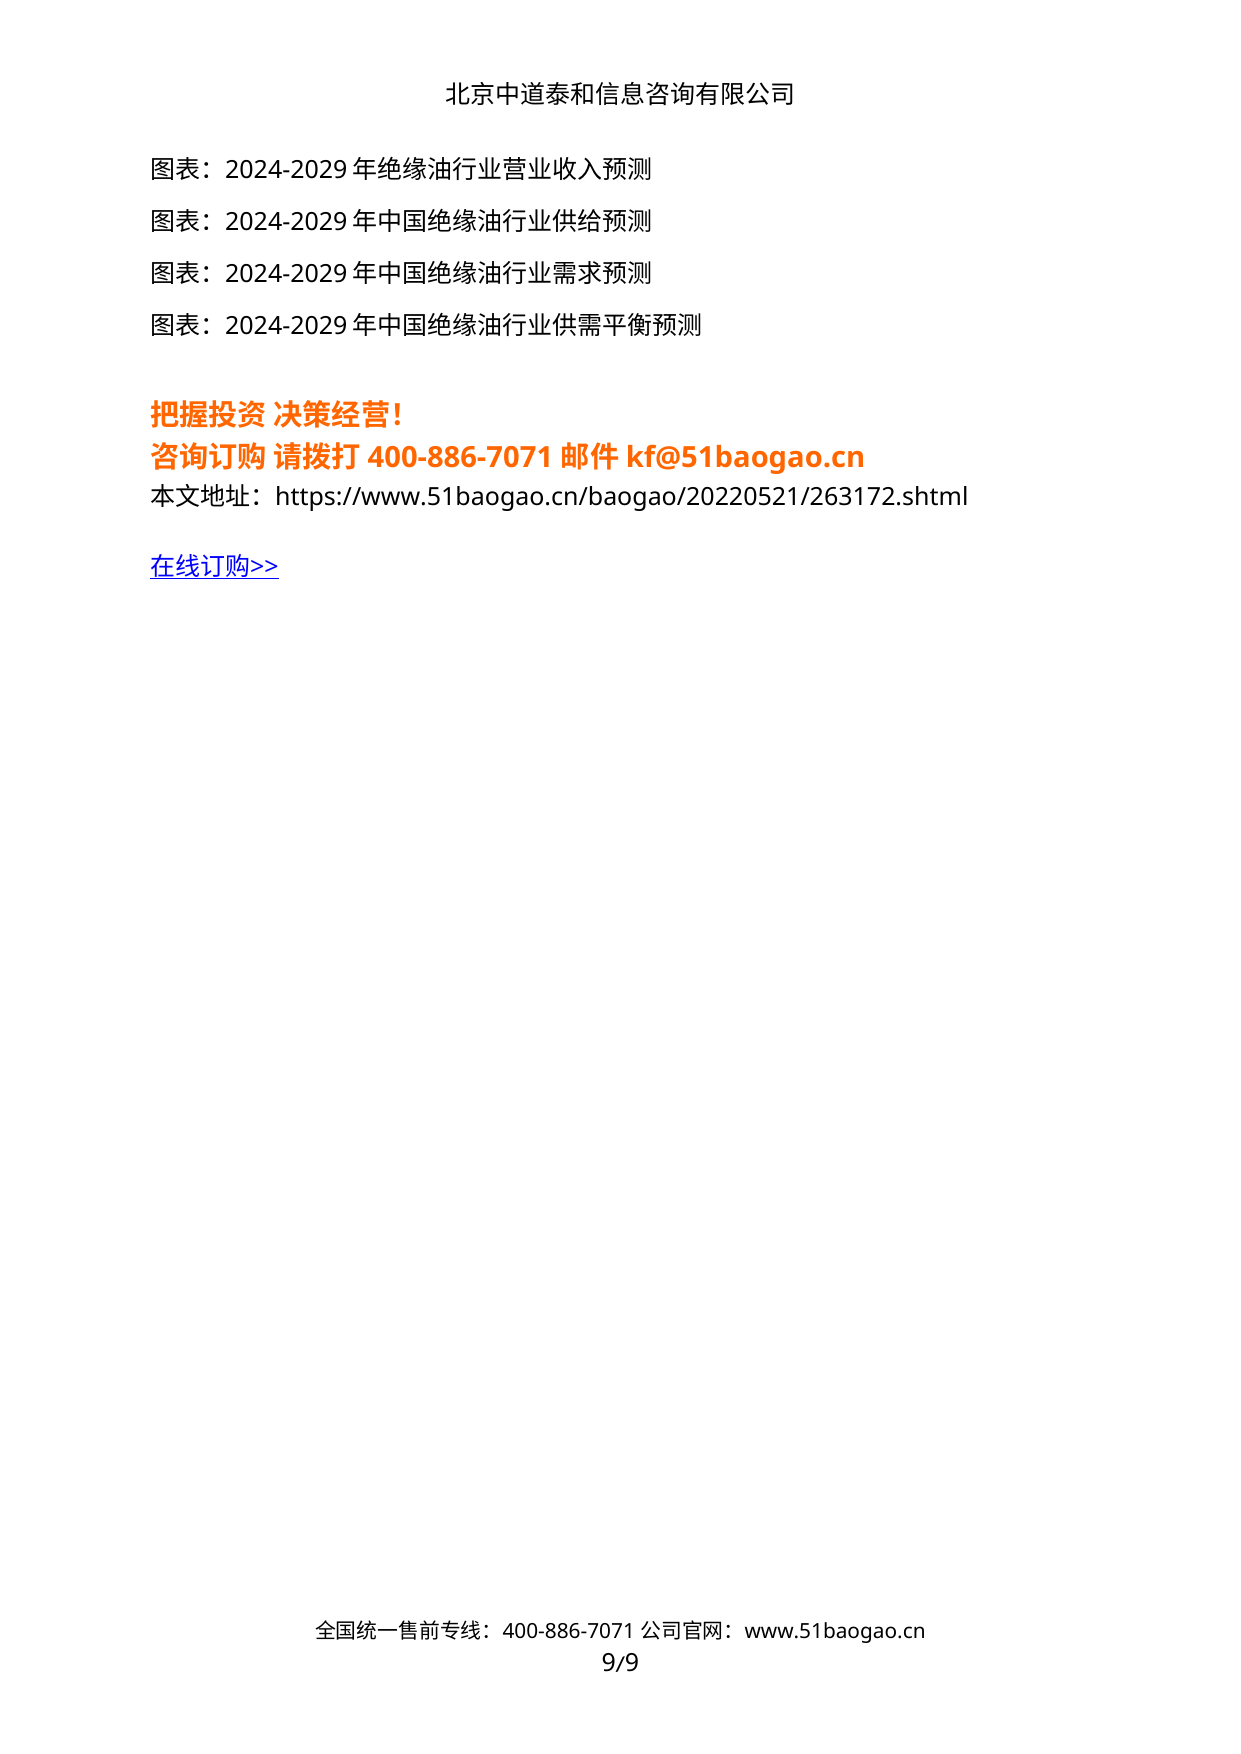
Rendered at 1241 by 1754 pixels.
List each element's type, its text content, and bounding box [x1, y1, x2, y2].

text 图表：2024-2029年中国绝缘油行业需求预测 [150, 254, 1090, 290]
text 图表：2024-2029年绝缘油行业营业收入预测 [150, 150, 1090, 186]
text 图表：2024-2029年中国绝缘油行业供需平衡预测 [150, 306, 1090, 342]
text 图表：2024-2029年中国绝缘油行业供给预测 [150, 202, 1090, 238]
text 在线订购>> [150, 512, 1090, 583]
text 把握投资 决策经营！咨询订购 请拨打 400-886-7071 邮件 kf@51baogao.cn本文地址：https://www.51baogao.cn/baogao/20220521/263172.shtml [150, 357, 1090, 512]
